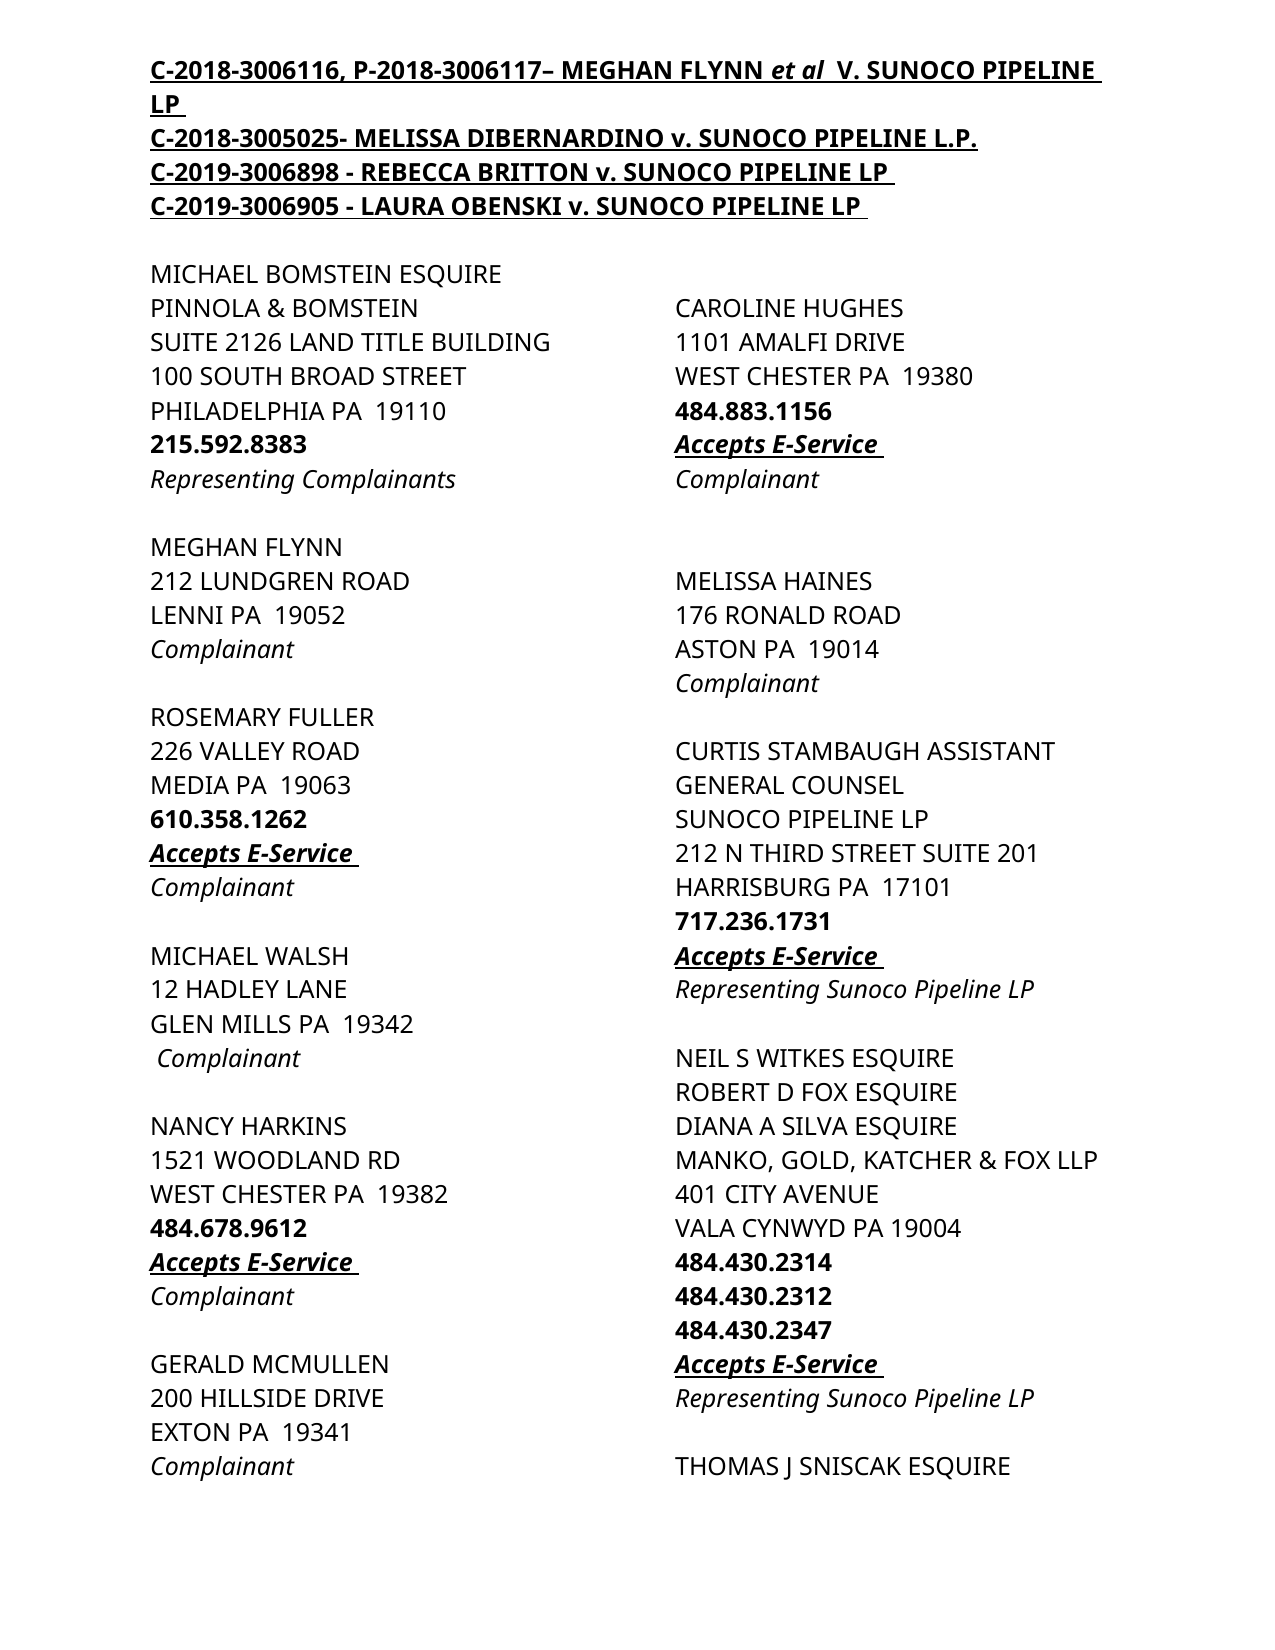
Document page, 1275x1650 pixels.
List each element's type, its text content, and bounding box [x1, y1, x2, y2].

text 1521 WOODLAND RD WEST CHESTER PA 19382 484.678.9612 Accepts E-Service [150, 1142, 600, 1279]
text Complainant [150, 1449, 600, 1483]
text CURTIS STAMBAUGH ASSISTANT GENERAL COUNSEL SUNOCO PIPELINE LP 212 N THIRD STREET SUITE 201 HARRISBURG PA 17101 717.236.1731 [675, 734, 1125, 938]
text VALA CYNWYD PA 19004 [675, 1211, 1125, 1245]
text NEIL S WITKES ESQUIRE [675, 1006, 1125, 1074]
text C-2018-3006116, P-2018-3006117– MEGHAN FLYNN et al V. SUNOCO PIPELINE LP [150, 52, 1125, 121]
text Complainant [150, 870, 600, 904]
text NANCY HARKINS [150, 1074, 600, 1142]
text Accepts E-Service [675, 1347, 1125, 1381]
text Representing Sunoco Pipeline LP [675, 1381, 1125, 1415]
text Complainant [150, 1279, 600, 1313]
text GERALD MCMULLEN 200 HILLSIDE DRIVE EXTON PA 19341 [150, 1313, 600, 1449]
text Complainant [675, 461, 1125, 495]
text Representing Sunoco Pipeline LP [675, 972, 1125, 1006]
text C-2018-3005025- MELISSA DIBERNARDINO v. SUNOCO PIPELINE L.P. [150, 121, 1125, 155]
text MICHAEL BOMSTEIN ESQUIRE PINNOLA & BOMSTEIN SUITE 2126 LAND TITLE BUILDING 100 SOUTH BROAD STREET PHILADELPHIA PA 19110 215.592.8383 Representing Complainants [150, 257, 600, 495]
text MELISSA HAINES 176 RONALD ROAD [675, 563, 1125, 632]
text C-2019-3006898 - REBECCA BRITTON v. SUNOCO PIPELINE LP [150, 155, 1125, 189]
text C-2019-3006905 - LAURA OBENSKI v. SUNOCO PIPELINE LP [150, 189, 1125, 257]
text ROSEMARY FULLER 226 VALLEY ROAD MEDIA PA 19063 610.358.1262 Accepts E-Service [150, 666, 600, 870]
text 484.430.2312 [675, 1279, 1125, 1313]
text ASTON PA 19014 Complainant [675, 632, 1125, 700]
text MEGHAN FLYNN 212 LUNDGREN ROAD LENNI PA 19052 Complainant [150, 529, 600, 666]
text ROBERT D FOX ESQUIRE [675, 1074, 1125, 1108]
text DIANA A SILVA ESQUIRE [675, 1108, 1125, 1142]
text MANKO, GOLD, KATCHER & FOX LLP [675, 1142, 1125, 1177]
text 401 CITY AVENUE [675, 1177, 1125, 1211]
text THOMAS J SNISCAK ESQUIRE HAWKE MCKEON AND SNISCAK LLP 100 N TENTH STREET HARRISBURG PA 17101 717.236.1300 Accepts E-Service [675, 1415, 1125, 1483]
text MICHAEL WALSH 12 HADLEY LANE GLEN MILLS PA 19342 Complainant [150, 904, 600, 1074]
text CAROLINE HUGHES 1101 AMALFI DRIVE WEST CHESTER PA 19380 484.883.1156 Accepts E-Service [675, 291, 1125, 461]
text Accepts E-Service [675, 938, 1125, 972]
text 484.430.2347 [675, 1313, 1125, 1347]
text 484.430.2314 [675, 1245, 1125, 1279]
